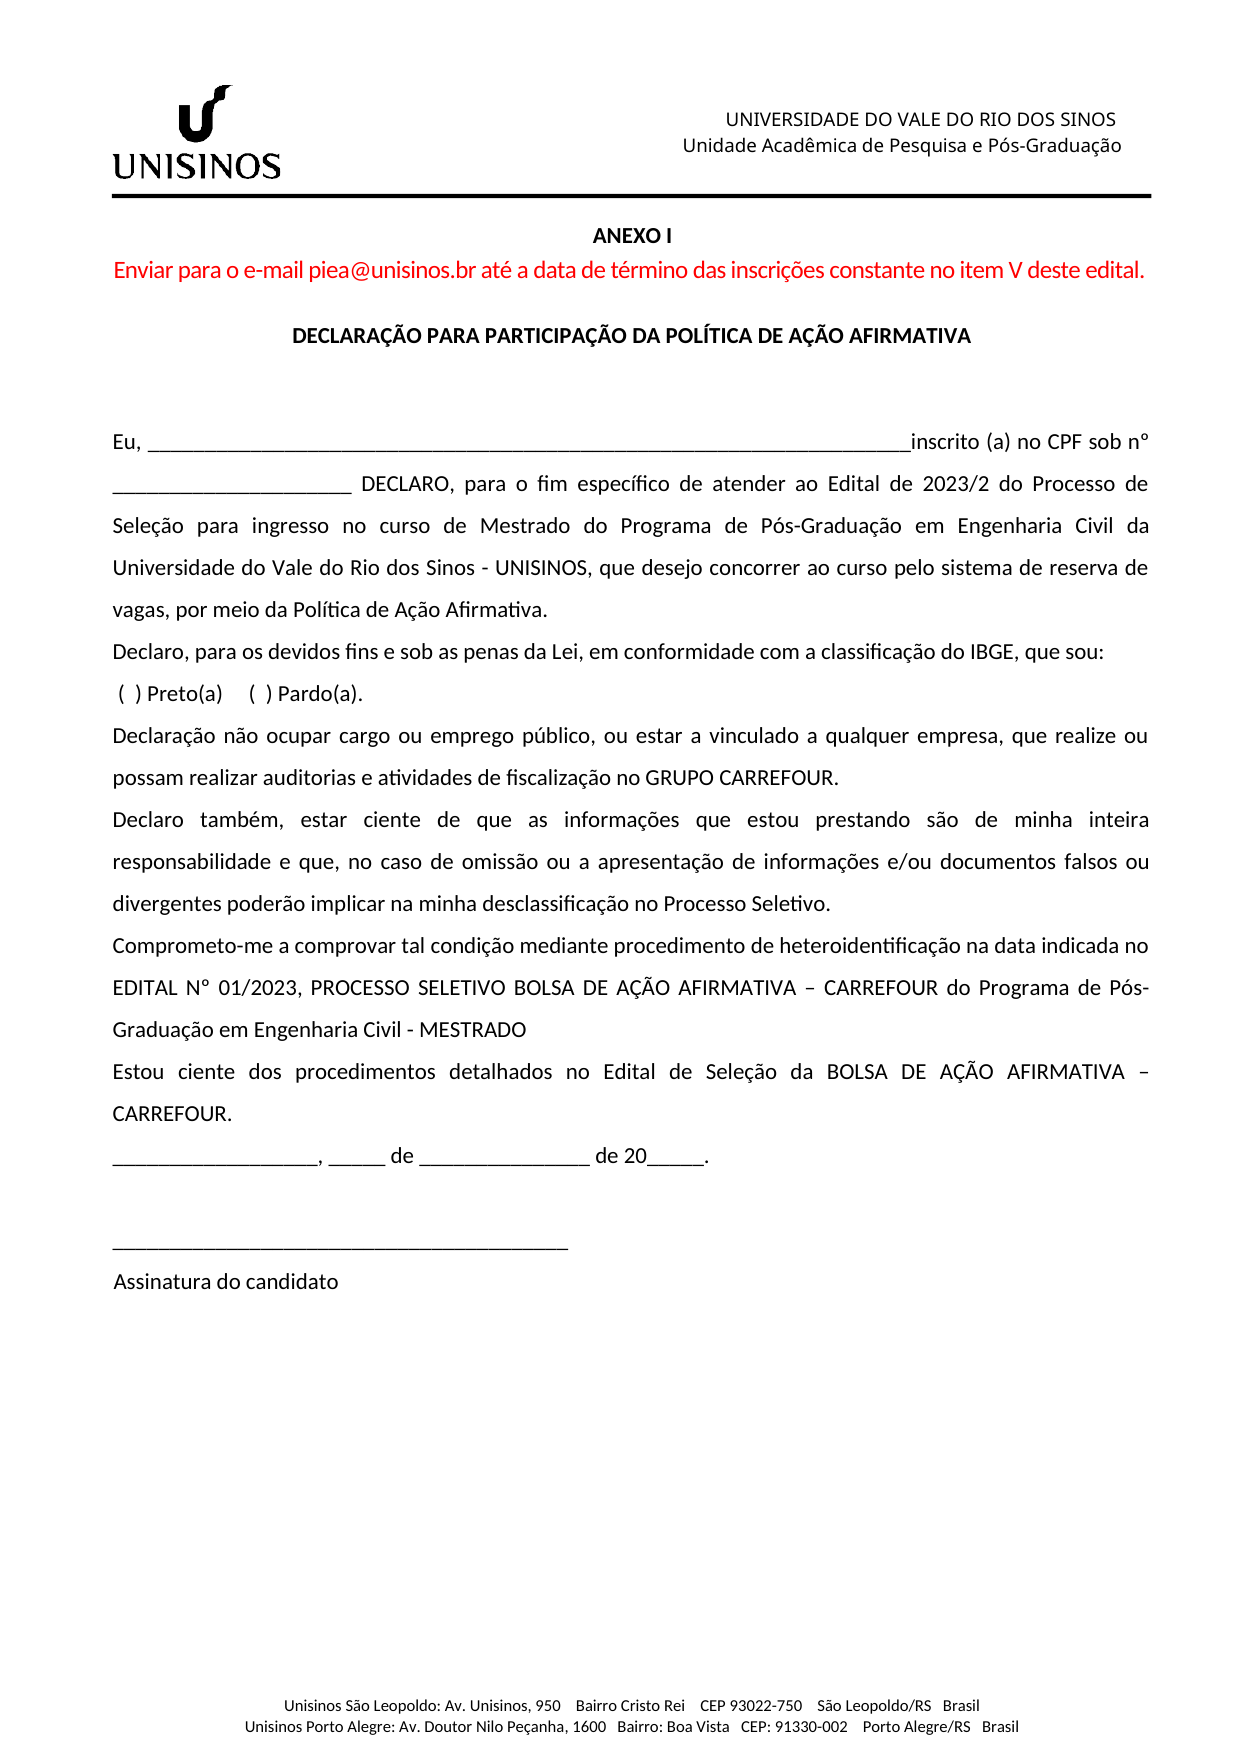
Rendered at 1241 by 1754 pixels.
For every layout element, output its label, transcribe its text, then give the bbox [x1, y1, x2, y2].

text ( ) Preto(a) ( ) Pardo(a). [112, 679, 1151, 707]
text ________________________________________ [112, 1225, 1151, 1253]
text Eu, ___________________________________________________________________inscrito (a) no CPF sob nº _____________________ DECLARO, para o fim específico de atender ao Edital de 2023/2 do Processo de Seleção para ingresso no curso de Mestrado do Programa de Pós-Graduação em Engenharia Civil da Universidade do Vale do Rio dos Sinos - UNISINOS, que desejo concorrer ao curso pelo sistema de reserva de vagas, por meio da Política de Ação Afirmativa. [112, 427, 1151, 623]
text Declaro, para os devidos fins e sob as penas da Lei, em conformidade com a classificação do IBGE, que sou: [112, 637, 1151, 665]
text Assinatura do candidato [112, 1267, 1151, 1295]
picture [112, 85, 281, 179]
text DECLARAÇÃO PARA PARTICIPAÇÃO DA POLÍTICA DE AÇÃO AFIRMATIVA [112, 321, 1151, 349]
text Comprometo-me a comprovar tal condição mediante procedimento de heteroidentificação na data indicada no EDITAL Nº 01/2023, PROCESSO SELETIVO BOLSA DE AÇÃO AFIRMATIVA – CARREFOUR do Programa de Pós-Graduação em Engenharia Civil - MESTRADO [112, 931, 1151, 1043]
text ANEXO I [112, 222, 1151, 249]
text Estou ciente dos procedimentos detalhados no Edital de Seleção da BOLSA DE AÇÃO AFIRMATIVA – CARREFOUR. [112, 1057, 1151, 1127]
text Declaração não ocupar cargo ou emprego público, ou estar a vinculado a qualquer empresa, que realize ou possam realizar auditorias e atividades de fiscalização no GRUPO CARREFOUR. [112, 721, 1151, 791]
text __________________, _____ de _______________ de 20_____. [112, 1141, 1151, 1169]
text Declaro também, estar ciente de que as informações que estou prestando são de minha inteira responsabilidade e que, no caso de omissão ou a apresentação de informações e/ou documentos falsos ou divergentes poderão implicar na minha desclassificação no Processo Seletivo. [112, 805, 1151, 917]
text Enviar para o e-mail piea@unisinos.br até a data de término das inscrições constante no item V deste edital. [112, 254, 1151, 284]
